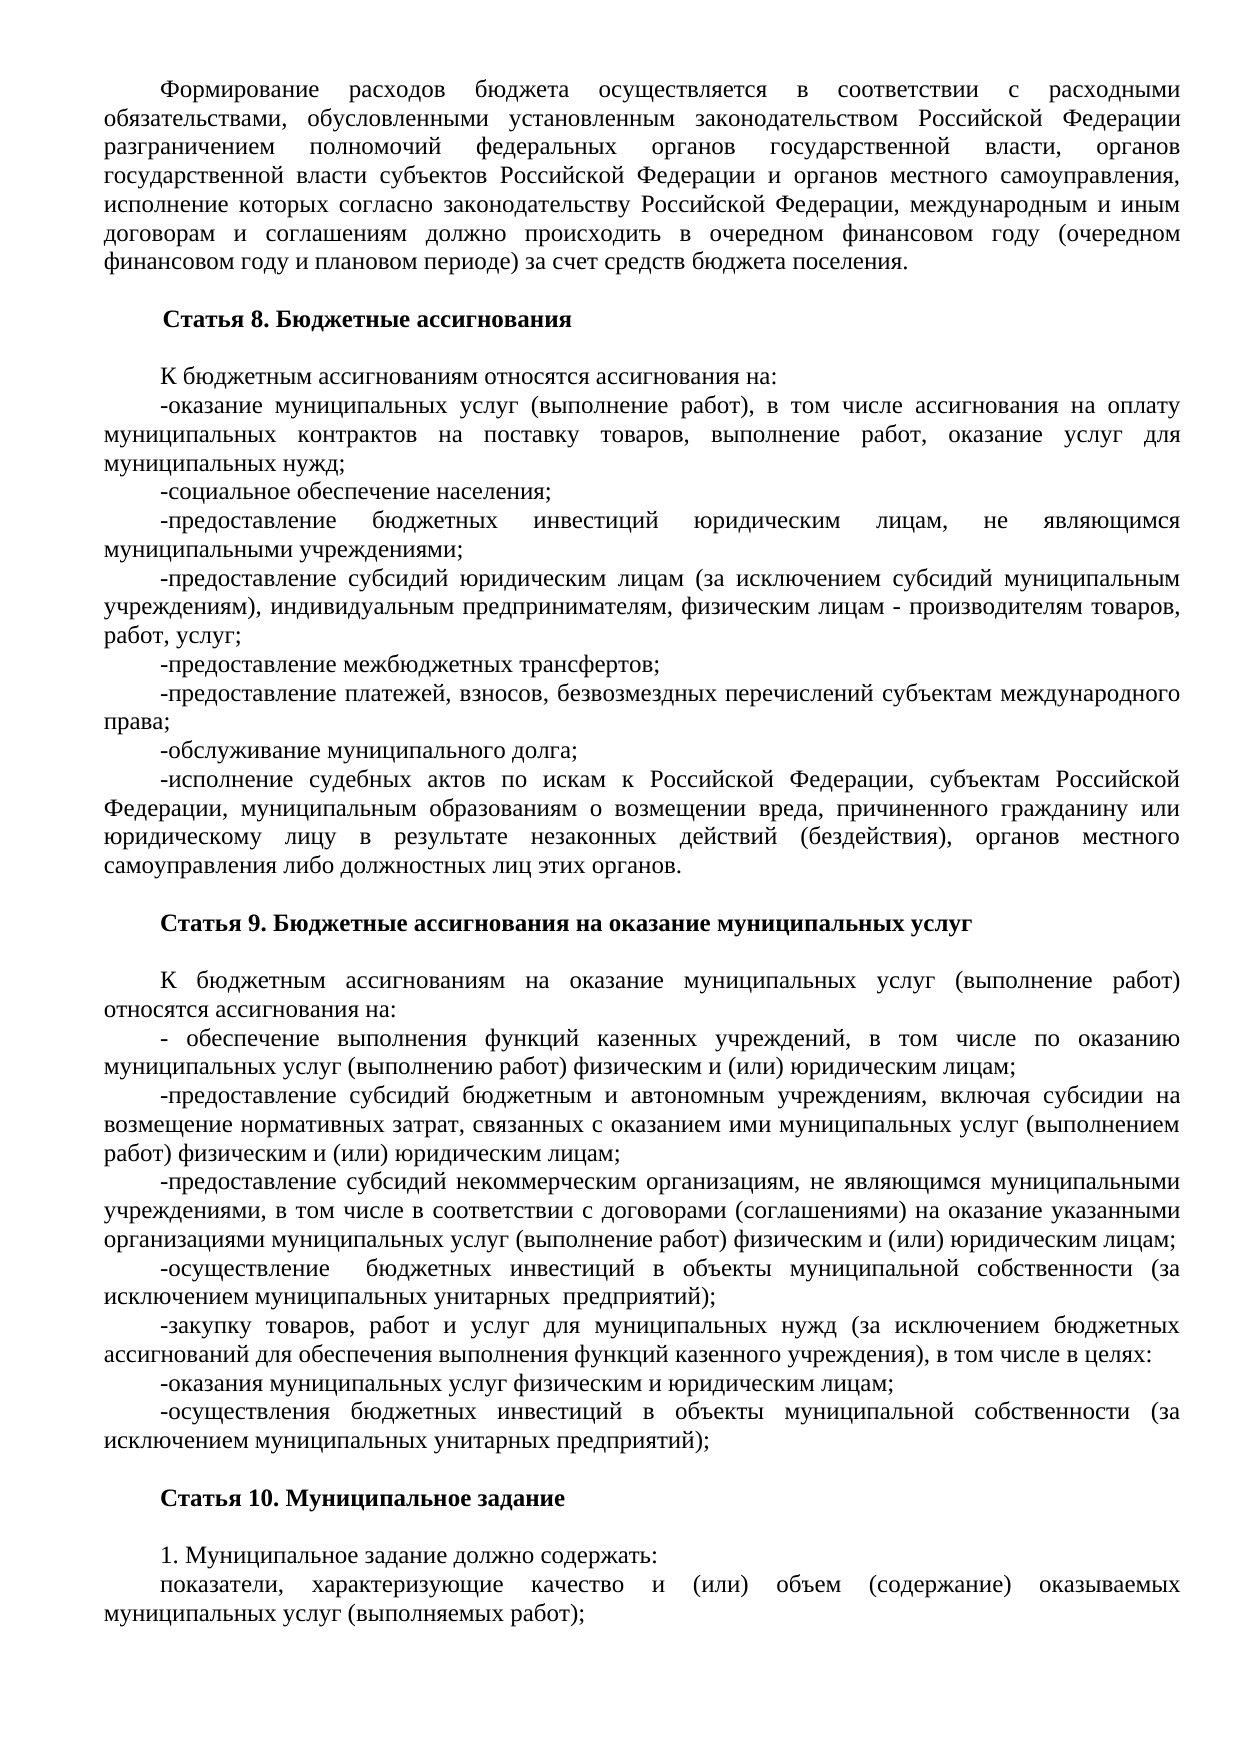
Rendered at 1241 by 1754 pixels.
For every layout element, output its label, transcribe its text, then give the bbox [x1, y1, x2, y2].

text -предоставление субсидий некоммерческим организациям, не являющимся муниципальными учреждениями, в том числе в соответствии с договорами (соглашениями) на оказание указанными организациями муниципальных услуг (выполнение работ) физическим и (или) юридическим лицам; [103, 1166, 1181, 1253]
text -осуществления бюджетных инвестиций в объекты муниципальной собственности (за исключением муниципальных унитарных предприятий); [103, 1396, 1181, 1454]
text -закупку товаров, работ и услуг для муниципальных нужд (за исключением бюджетных ассигнований для обеспечения выполнения функций казенного учреждения), в том числе в целях: [103, 1310, 1181, 1368]
text Статья 8. Бюджетные ассигнования [103, 304, 1181, 333]
text Статья 9. Бюджетные ассигнования на оказание муниципальных услуг [103, 908, 1181, 936]
text -исполнение судебных актов по искам к Российской Федерации, субъектам Российской Федерации, муниципальным образованиям о возмещении вреда, причиненного гражданину или юридическому лицу в результате незаконных действий (бездействия), органов местного самоуправления либо должностных лиц этих органов. [103, 764, 1181, 879]
text К бюджетным ассигнованиям на оказание муниципальных услуг (выполнение работ) относятся ассигнования на: [103, 965, 1181, 1023]
text -предоставление платежей, взносов, безвозмездных перечислений субъектам международного права; [103, 678, 1181, 735]
text показатели, характеризующие качество и (или) объем (содержание) оказываемых муниципальных услуг (выполняемых работ); [103, 1569, 1181, 1626]
text Формирование расходов бюджета осуществляется в соответствии с расходными обязательствами, обусловленными установленным законодательством Российской Федерации разграничением полномочий федеральных органов государственной власти, органов государственной власти субъектов Российской Федерации и органов местного самоуправления, исполнение которых согласно законодательству Российской Федерации, международным и иным договорам и соглашениям должно происходить в очередном финансовом году (очередном финансовом году и плановом периоде) за счет средств бюджета поселения. [103, 74, 1181, 275]
text -предоставление межбюджетных трансфертов; [103, 649, 1181, 678]
text -предоставление бюджетных инвестиций юридическим лицам, не являющимся муниципальными учреждениями; [103, 505, 1181, 563]
text 1. Муниципальное задание должно содержать: [103, 1540, 1181, 1569]
text К бюджетным ассигнованиям относятся ассигнования на: [103, 361, 1181, 390]
text -оказания муниципальных услуг физическим и юридическим лицам; [103, 1368, 1181, 1396]
text Статья 10. Муниципальное задание [103, 1483, 1181, 1511]
text -социальное обеспечение населения; [103, 476, 1181, 505]
text -обслуживание муниципального долга; [103, 735, 1181, 764]
text -оказание муниципальных услуг (выполнение работ), в том числе ассигнования на оплату муниципальных контрактов на поставку товаров, выполнение работ, оказание услуг для муниципальных нужд; [103, 390, 1181, 476]
text -осуществление бюджетных инвестиций в объекты муниципальной собственности (за исключением муниципальных унитарных предприятий); [103, 1253, 1181, 1310]
text - обеспечение выполнения функций казенных учреждений, в том числе по оказанию муниципальных услуг (выполнению работ) физическим и (или) юридическим лицам; [103, 1023, 1181, 1080]
text -предоставление субсидий бюджетным и автономным учреждениям, включая субсидии на возмещение нормативных затрат, связанных с оказанием ими муниципальных услуг (выполнением работ) физическим и (или) юридическим лицам; [103, 1080, 1181, 1166]
text -предоставление субсидий юридическим лицам (за исключением субсидий муниципальным учреждениям), индивидуальным предпринимателям, физическим лицам - производителям товаров, работ, услуг; [103, 563, 1181, 649]
